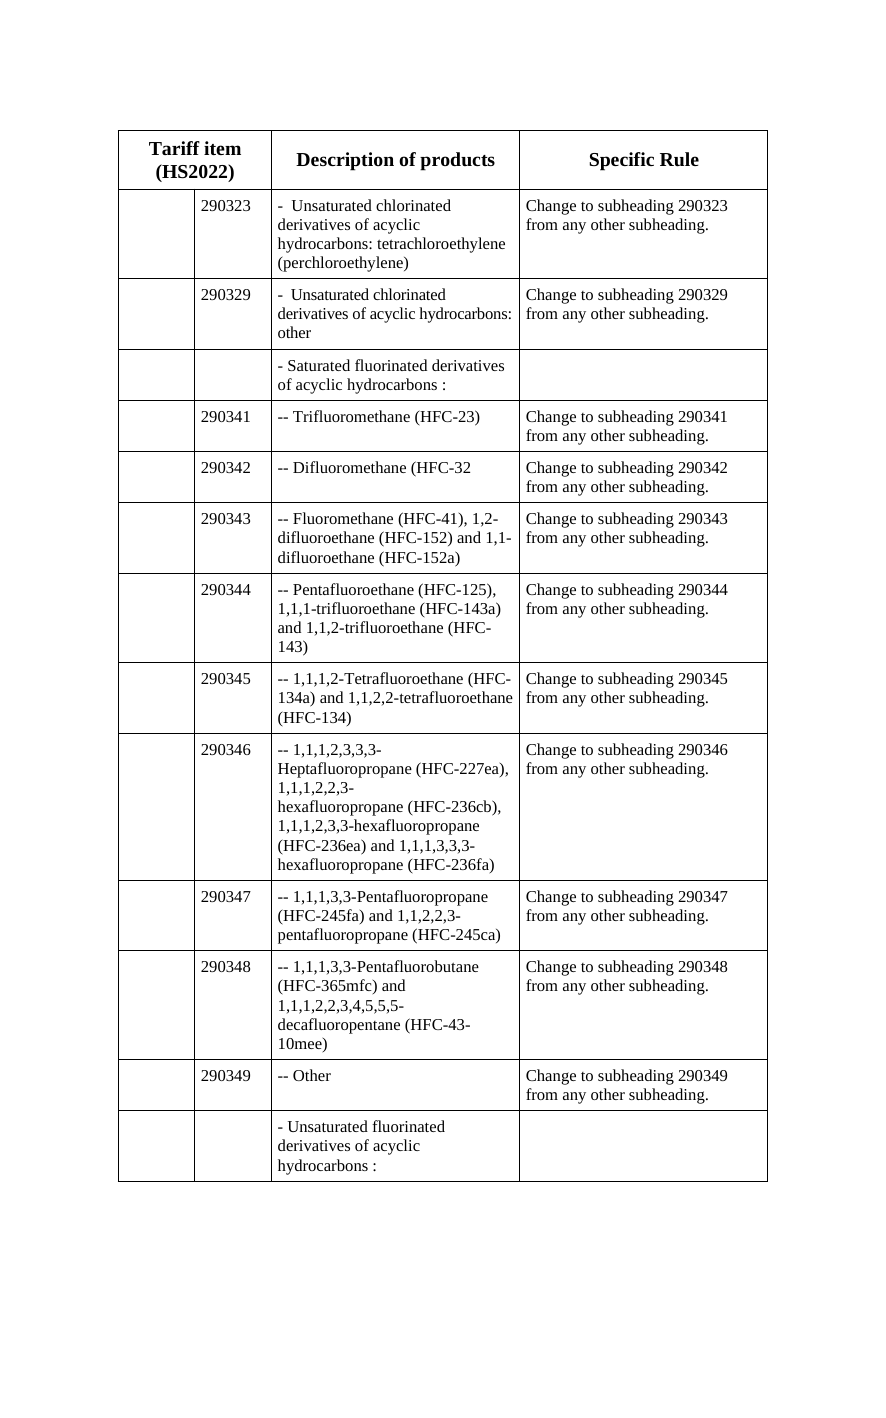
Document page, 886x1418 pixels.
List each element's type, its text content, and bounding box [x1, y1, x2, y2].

table_header Description of products [272, 131, 519, 188]
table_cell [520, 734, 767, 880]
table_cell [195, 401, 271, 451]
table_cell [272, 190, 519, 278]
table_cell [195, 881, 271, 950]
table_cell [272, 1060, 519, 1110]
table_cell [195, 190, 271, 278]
table_header Specific Rule [520, 131, 767, 188]
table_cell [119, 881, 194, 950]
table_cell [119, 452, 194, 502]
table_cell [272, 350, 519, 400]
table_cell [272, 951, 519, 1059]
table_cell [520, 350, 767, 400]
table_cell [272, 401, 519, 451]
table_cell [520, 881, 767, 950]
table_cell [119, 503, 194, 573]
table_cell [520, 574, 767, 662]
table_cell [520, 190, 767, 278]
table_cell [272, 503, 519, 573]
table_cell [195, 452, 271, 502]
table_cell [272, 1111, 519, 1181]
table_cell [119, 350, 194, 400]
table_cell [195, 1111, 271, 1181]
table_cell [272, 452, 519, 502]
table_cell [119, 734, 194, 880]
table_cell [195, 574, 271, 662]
table_header Tariff item (HS2022) [119, 131, 271, 188]
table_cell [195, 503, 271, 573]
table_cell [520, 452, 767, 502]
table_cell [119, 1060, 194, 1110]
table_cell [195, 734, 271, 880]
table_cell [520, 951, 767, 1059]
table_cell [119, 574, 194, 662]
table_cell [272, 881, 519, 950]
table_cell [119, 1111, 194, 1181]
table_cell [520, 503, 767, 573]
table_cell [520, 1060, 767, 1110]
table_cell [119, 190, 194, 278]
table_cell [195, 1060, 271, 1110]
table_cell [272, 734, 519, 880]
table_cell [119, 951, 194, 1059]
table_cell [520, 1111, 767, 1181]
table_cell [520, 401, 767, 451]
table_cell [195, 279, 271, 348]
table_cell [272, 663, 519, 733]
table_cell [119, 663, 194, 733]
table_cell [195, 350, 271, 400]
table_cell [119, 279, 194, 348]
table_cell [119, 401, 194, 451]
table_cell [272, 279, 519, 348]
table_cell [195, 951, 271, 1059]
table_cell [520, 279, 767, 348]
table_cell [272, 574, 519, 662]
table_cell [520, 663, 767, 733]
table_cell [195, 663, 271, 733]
